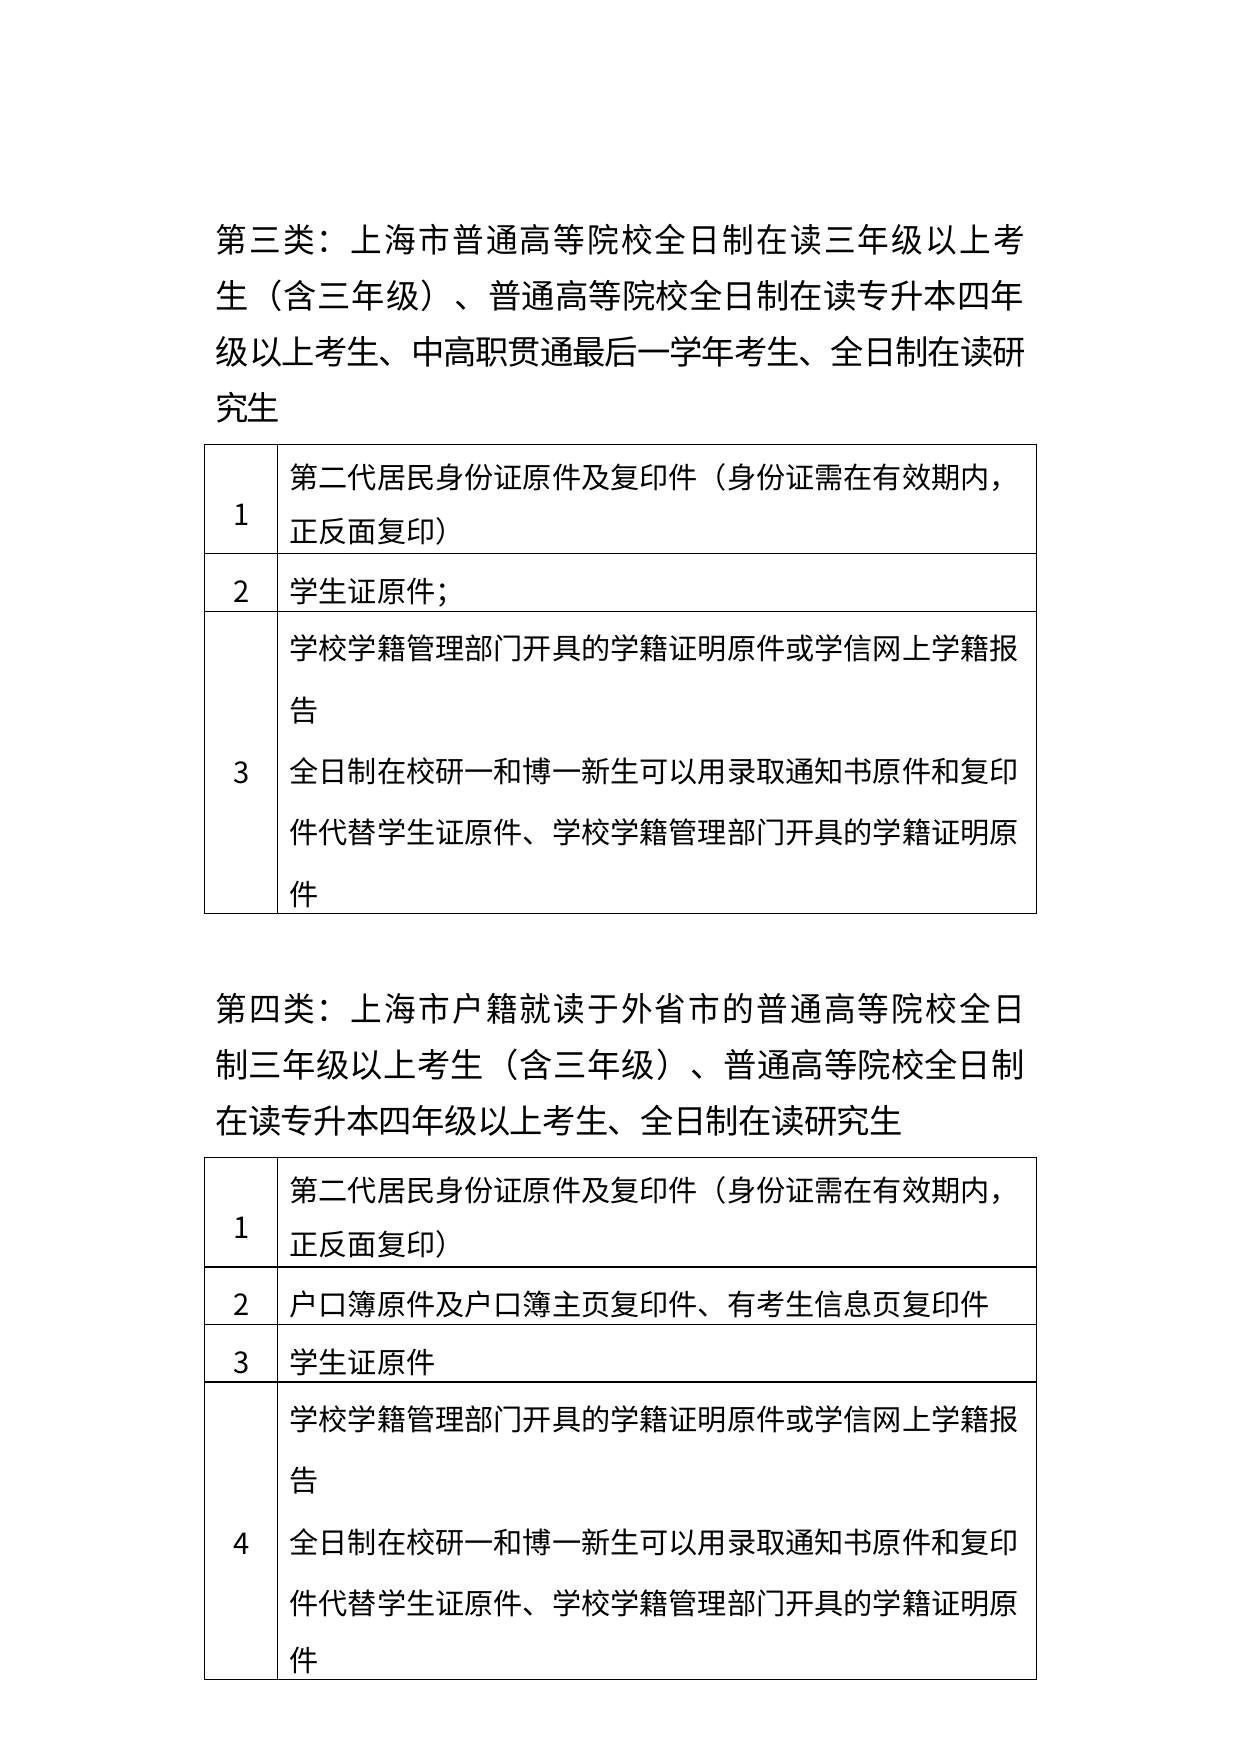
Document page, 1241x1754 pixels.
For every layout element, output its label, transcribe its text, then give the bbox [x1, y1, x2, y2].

table_cell 3 [205, 612, 277, 913]
table_cell 学生证原件 [278, 1325, 1036, 1381]
text 第三类：上海市普通高等院校全日制在读三年级以上考 生（含三年级）、普通高等院校全日制在读专升本四年级以上考生、中高职贯通最后一学年考生、全日制在读研究生 [215, 214, 1026, 430]
table_cell 学生证原件； [278, 554, 1036, 611]
table_header 第二代居民身份证原件及复印件（身份证需在有效期内， 正反面复印） [278, 1158, 1036, 1266]
table_cell 户口簿原件及户口簿主页复印件、有考生信息页复印件 [278, 1268, 1036, 1324]
table_header 1 [205, 1158, 277, 1266]
table_cell 4 [205, 1383, 277, 1679]
table_header 1 [205, 445, 277, 553]
table_cell 2 [205, 554, 277, 611]
table_header 第二代居民身份证原件及复印件（身份证需在有效期内， 正反面复印） [278, 445, 1036, 553]
table_cell 2 [205, 1268, 277, 1324]
table_cell 学校学籍管理部门开具的学籍证明原件或学信网上学籍报告 全日制在校研一和博一新生可以用录取通知书原件和复印件代替学生证原件、学校学籍管理部门开具的学籍证明原 件 [278, 612, 1036, 913]
table_cell 学校学籍管理部门开具的学籍证明原件或学信网上学籍报告 全日制在校研一和博一新生可以用录取通知书原件和复印件代替学生证原件、学校学籍管理部门开具的学籍证明原 件 [278, 1383, 1036, 1679]
table_cell 3 [205, 1325, 277, 1381]
text 第四类：上海市户籍就读于外省市的普通高等院校全日 制三年级以上考生（含三年级）、普通高等院校全日制在读专升本四年级以上考生、全日制在读研究生 [215, 983, 1026, 1143]
